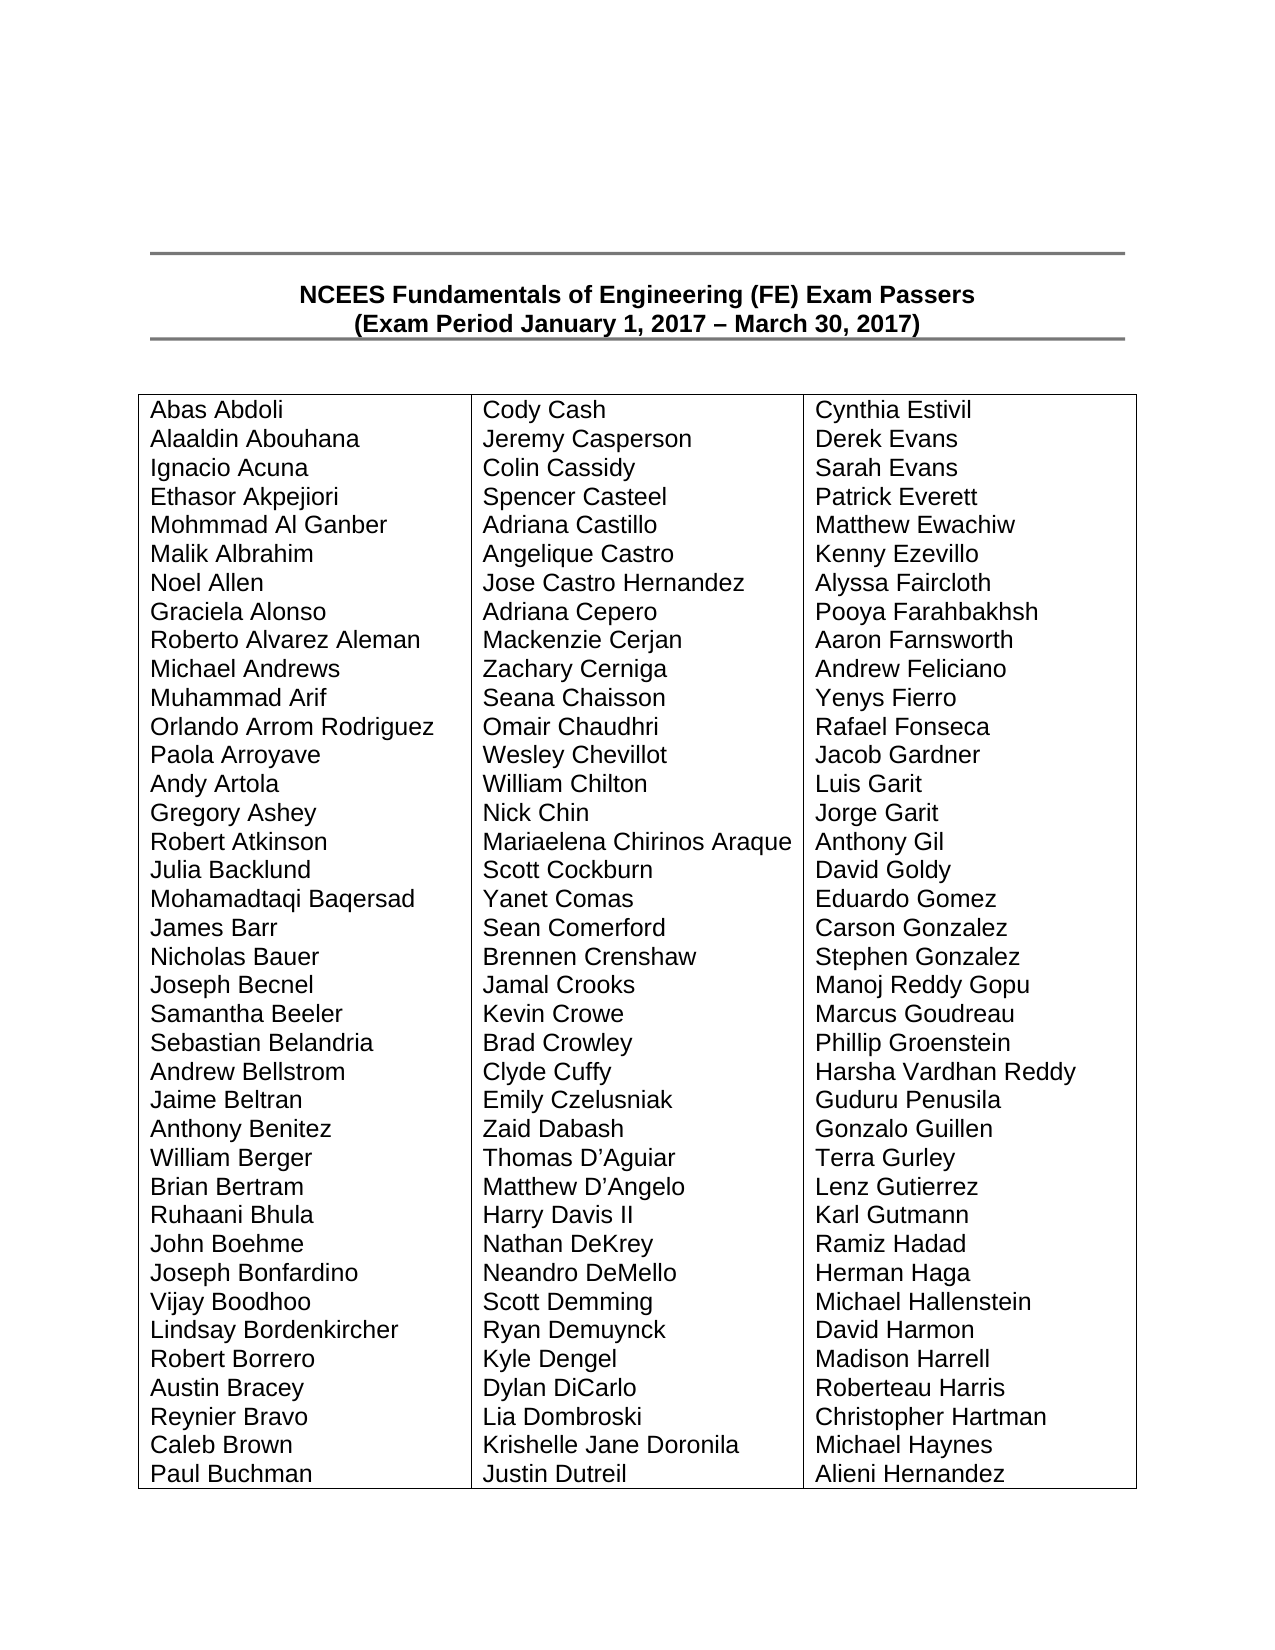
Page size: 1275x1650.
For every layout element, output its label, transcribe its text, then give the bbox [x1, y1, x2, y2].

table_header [804, 395, 1136, 1488]
text (Exam Period January 1, 2017 – March 30, 2017) [150, 309, 1125, 337]
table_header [139, 395, 471, 1488]
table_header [472, 395, 803, 1488]
text NCEES Fundamentals of Engineering (FE) Exam Passers [150, 280, 1125, 309]
